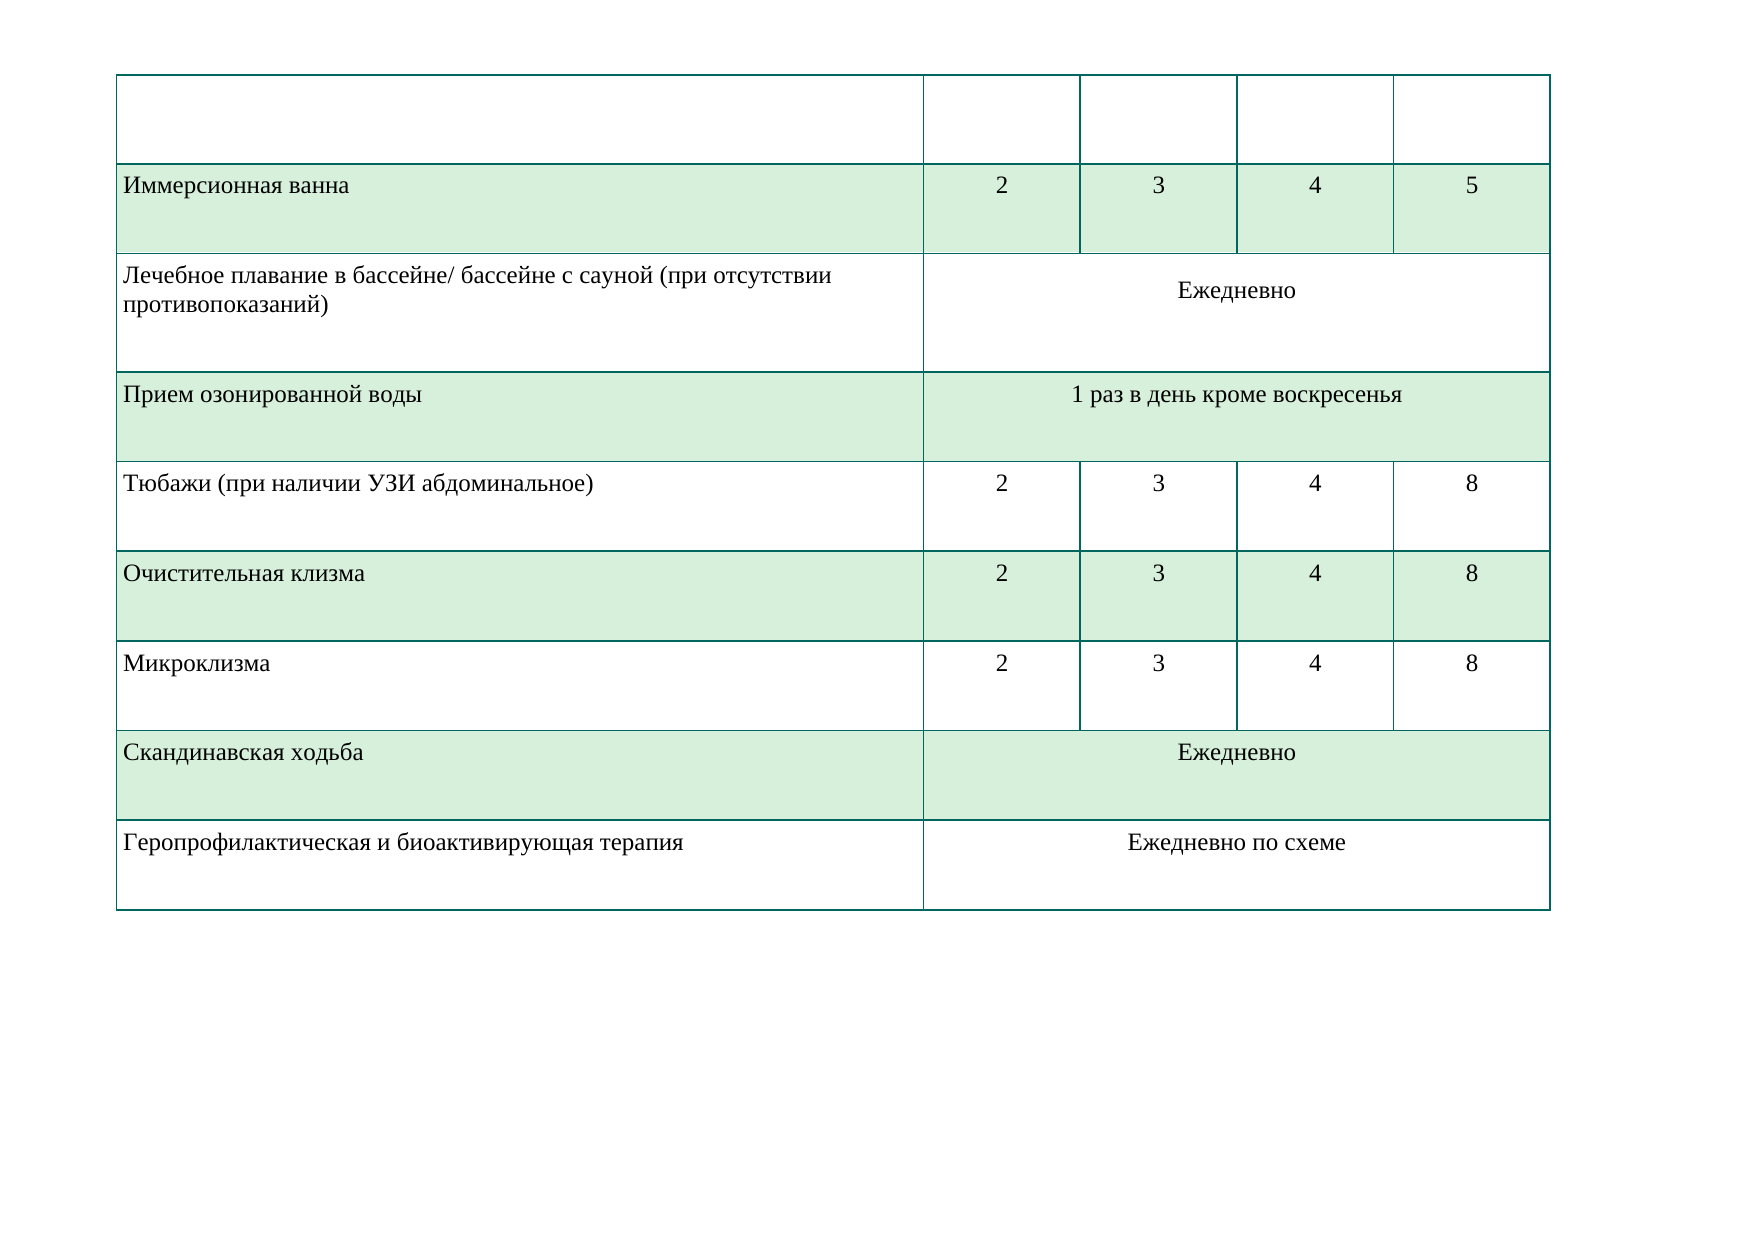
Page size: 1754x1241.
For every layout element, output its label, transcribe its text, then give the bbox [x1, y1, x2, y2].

table_cell 2 [924, 462, 1079, 550]
table_cell 8 [1394, 552, 1549, 640]
table_cell - [924, 76, 1079, 163]
table_cell Иммерсионная ванна [117, 165, 923, 252]
table_cell Прием озонированной воды [117, 373, 923, 461]
table_cell 2 [924, 642, 1079, 730]
table_cell Ежедневно [924, 731, 1549, 819]
table_cell 4 [1238, 165, 1393, 252]
table_cell 3 [1081, 165, 1236, 252]
table_cell Микроклизма [117, 642, 923, 730]
table_cell Лечебное плавание в бассейне/ бассейне с сауной (при отсутствии противопоказаний) [117, 254, 923, 371]
table_cell 4 [1238, 642, 1393, 730]
table_cell 2 [924, 165, 1079, 252]
table_cell Тюбажи (при наличии УЗИ абдоминальное) [117, 462, 923, 550]
table_cell 5 [1394, 165, 1549, 252]
table_cell 3 [1081, 552, 1236, 640]
table_cell Ежедневно [924, 254, 1549, 371]
table_cell 7 [1081, 76, 1236, 163]
table_cell Скандинавская ходьба [117, 731, 923, 819]
table_cell 8 [1394, 642, 1549, 730]
table_cell 3 [1081, 462, 1236, 550]
table_cell 10 [1394, 76, 1549, 163]
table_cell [117, 76, 923, 163]
table_cell 4 [1238, 462, 1393, 550]
table_cell Геропрофилактическая и биоактивирующая терапия [117, 821, 923, 909]
table_cell 4 [1238, 552, 1393, 640]
table_cell 8 [1238, 76, 1393, 163]
table_cell Очистительная клизма [117, 552, 923, 640]
table_cell 3 [1081, 642, 1236, 730]
table_cell 8 [1394, 462, 1549, 550]
table_cell 2 [924, 552, 1079, 640]
table_cell Ежедневно по схеме [924, 821, 1549, 909]
table_cell 1 раз в день кроме воскресенья [924, 373, 1549, 461]
